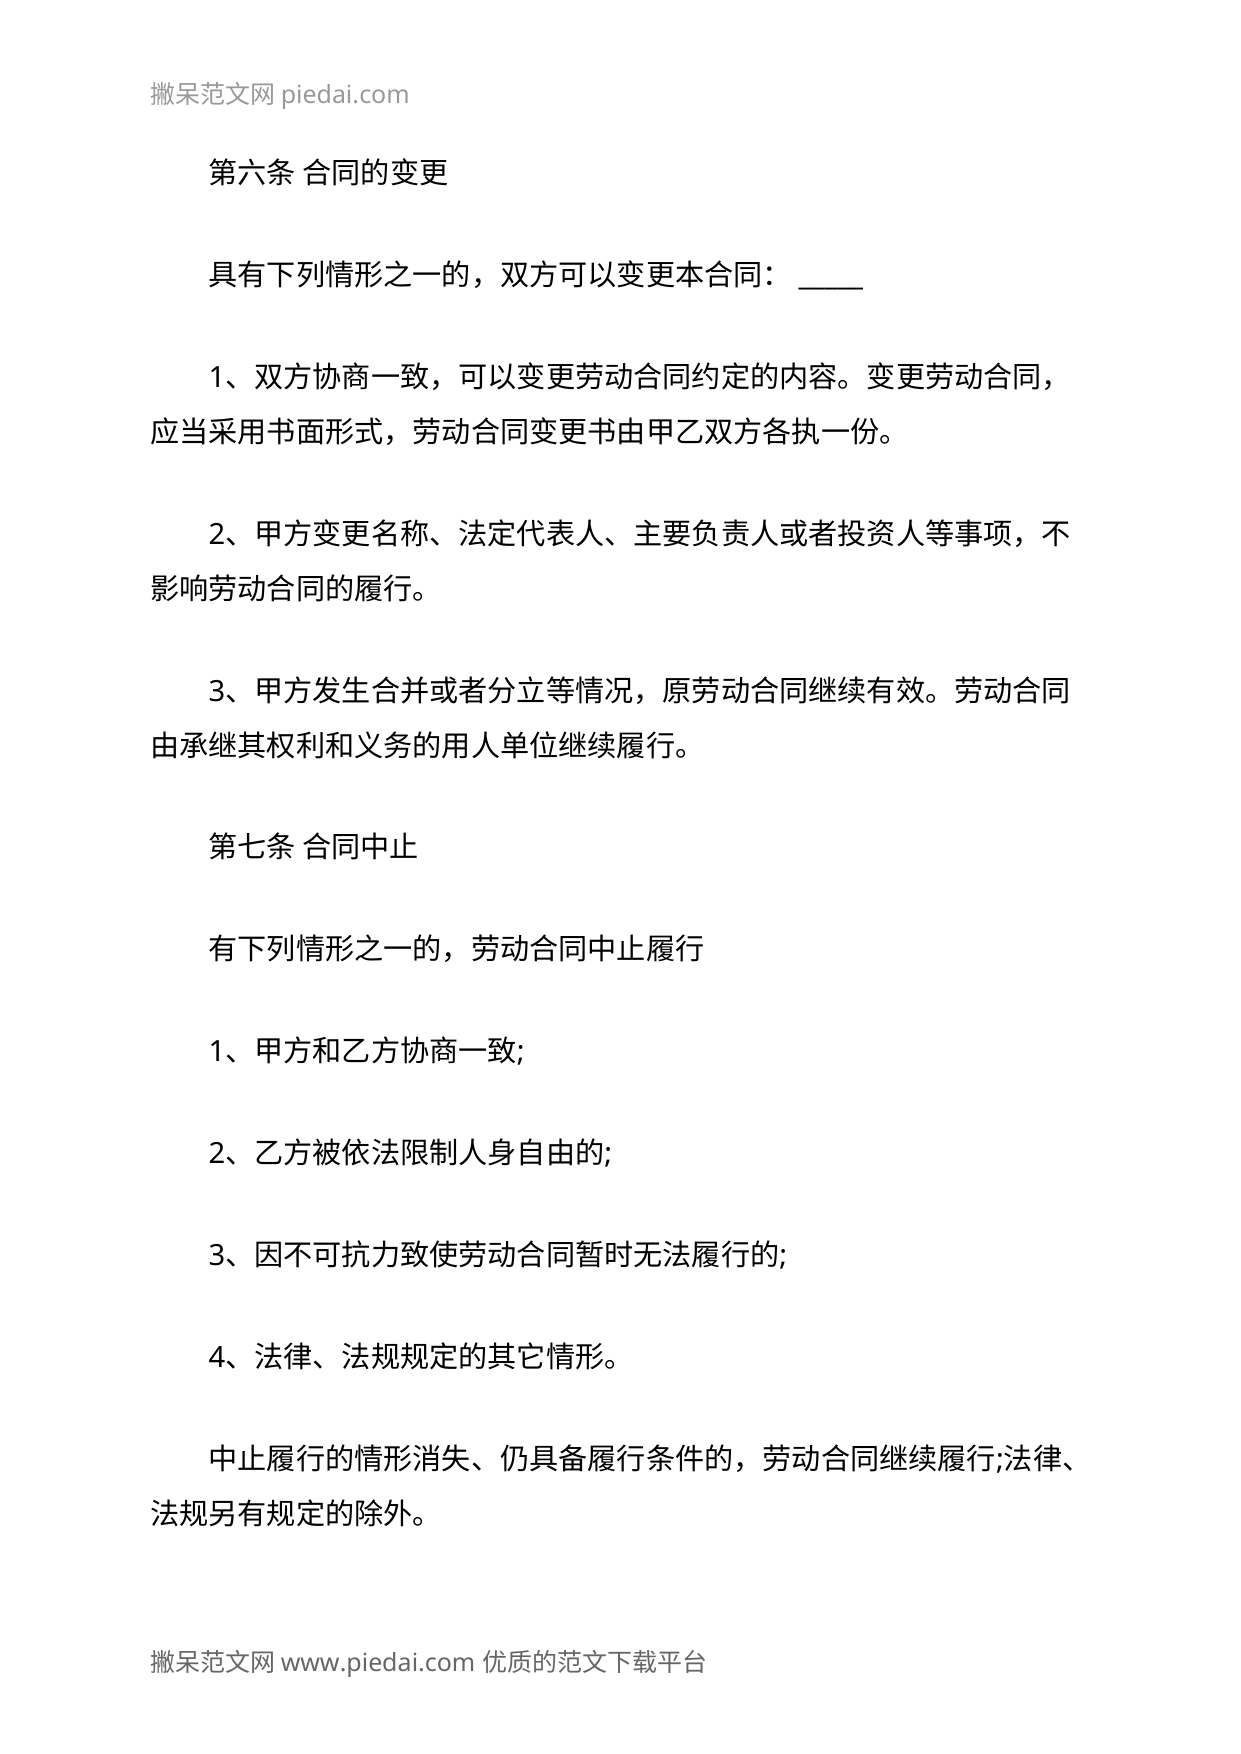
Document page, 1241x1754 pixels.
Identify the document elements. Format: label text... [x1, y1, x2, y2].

text 3、因不可抗力致使劳动合同暂时无法履行的; [150, 1232, 1090, 1274]
text 3、甲方发生合并或者分立等情况，原劳动合同继续有效。劳动合同由承继其权利和义务的用人单位继续履行。 [150, 667, 1090, 764]
text 2、乙方被依法限制人身自由的; [150, 1129, 1090, 1172]
text 2、甲方变更名称、法定代表人、主要负责人或者投资人等事项，不影响劳动合同的履行。 [150, 511, 1090, 608]
text 1、双方协商一致，可以变更劳动合同约定的内容。变更劳动合同，应当采用书面形式，劳动合同变更书由甲乙双方各执一份。 [150, 354, 1090, 451]
text 4、法律、法规规定的其它情形。 [150, 1333, 1090, 1376]
text 具有下列情形之一的，双方可以变更本合同： _____ [150, 252, 1090, 294]
text 第六条 合同的变更 [150, 150, 1090, 192]
text 中止履行的情形消失、仍具备履行条件的，劳动合同继续履行;法律、法规另有规定的除外。 [150, 1436, 1090, 1533]
text 有下列情形之一的，劳动合同中止履行 [150, 926, 1090, 968]
text 第七条 合同中止 [150, 824, 1090, 866]
text 1、甲方和乙方协商一致; [150, 1028, 1090, 1070]
